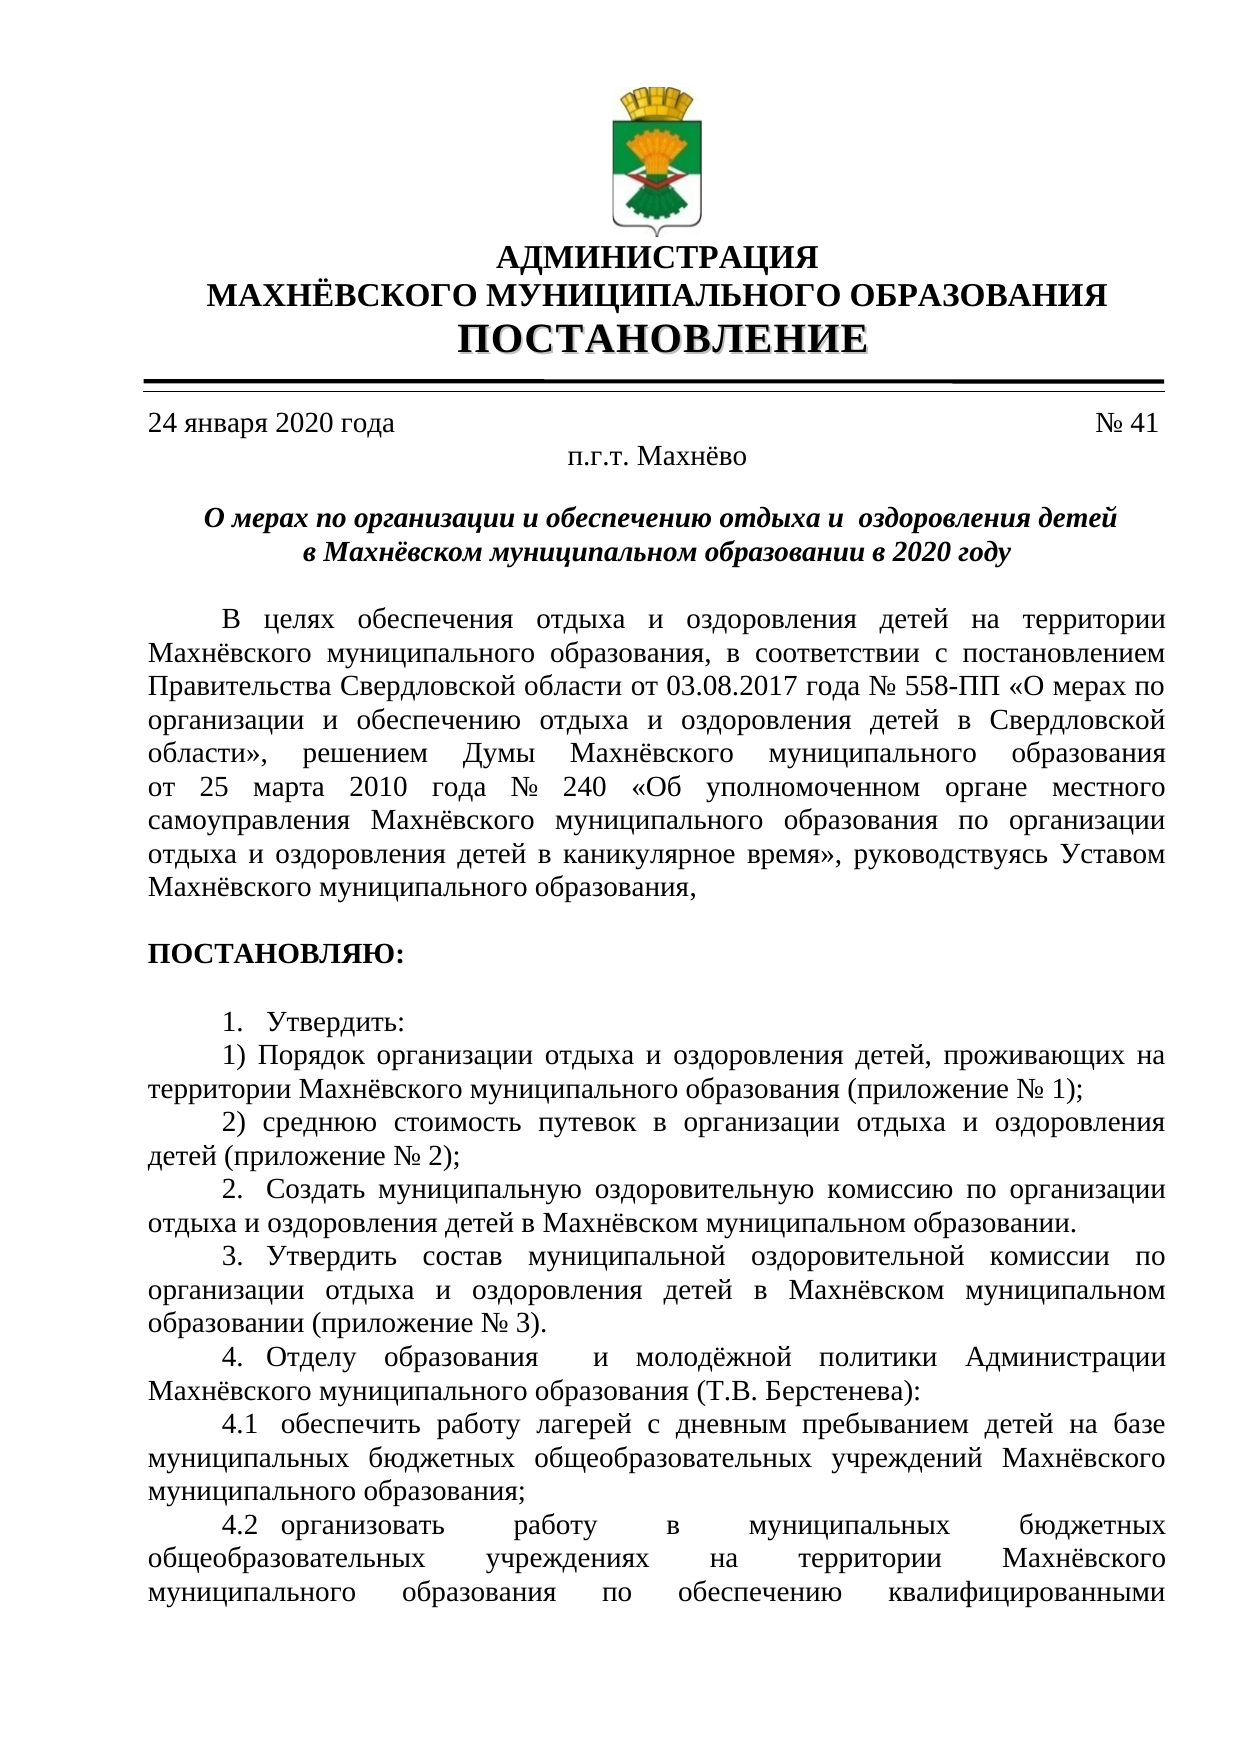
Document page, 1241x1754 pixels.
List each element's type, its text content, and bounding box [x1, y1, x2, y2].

text В целях обеспечения отдыха и оздоровления детей на территории Махнёвского муниципального образования, в соответствии с постановлением Правительства Свердловской области от 03.08.2017 года № 558-ПП «О мерах по организации и обеспечению отдыха и оздоровления детей в Свердловской области», решением Думы Махнёвского муниципального образования от 25 марта 2010 года № 240 «Об уполномоченном органе местного самоуправления Махнёвского муниципального образования по организации отдыха и оздоровления детей в каникулярное время», руководствуясь Уставом Махнёвского муниципального образования, [148, 601, 1167, 903]
text МАХНЁВСКОГО МУНИЦИПАЛЬНОГО ОБРАЗОВАНИЯ [148, 275, 1167, 314]
list обеспечить работу лагерей с дневным пребыванием детей на базе муниципальных бюджетных общеобразовательных учреждений Махнёвского муниципального образования; [148, 1406, 1167, 1507]
text 24 января 2020 года № 41 [148, 405, 1167, 438]
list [148, 1507, 1167, 1607]
text ПОСТАНОВЛЕНИЕ [148, 314, 1167, 362]
picture [612, 87, 702, 237]
text 1) Порядок организации отдыха и оздоровления детей, проживающих на территории Махнёвского муниципального образования (приложение № 1); [148, 1037, 1167, 1104]
list Отделу образования и молодёжной политики Администрации Махнёвского муниципального образования (Т.В. Берстенева): [148, 1339, 1167, 1406]
text АДМИНИСТРАЦИЯ [148, 237, 1167, 275]
text 2) среднюю стоимость путевок в организации отдыха и оздоровления детей (приложение № 2); [148, 1104, 1167, 1171]
text ПОСТАНОВЛЯЮ: [148, 937, 1167, 970]
text О мерах по организации и обеспечению отдыха и оздоровления детей [148, 501, 1167, 534]
list Утвердить состав муниципальной оздоровительной комиссии по организации отдыха и оздоровления детей в Махнёвском муниципальном образовании (приложение № 3). [148, 1238, 1167, 1339]
list Создать муниципальную оздоровительную комиссию по организации отдыха и оздоровления детей в Махнёвском муниципальном образовании. [148, 1171, 1167, 1238]
list Утвердить: [222, 1004, 1167, 1037]
text в Махнёвском муниципальном образовании в 2020 году [148, 534, 1167, 568]
text п.г.т. Махнёво [148, 438, 1167, 472]
